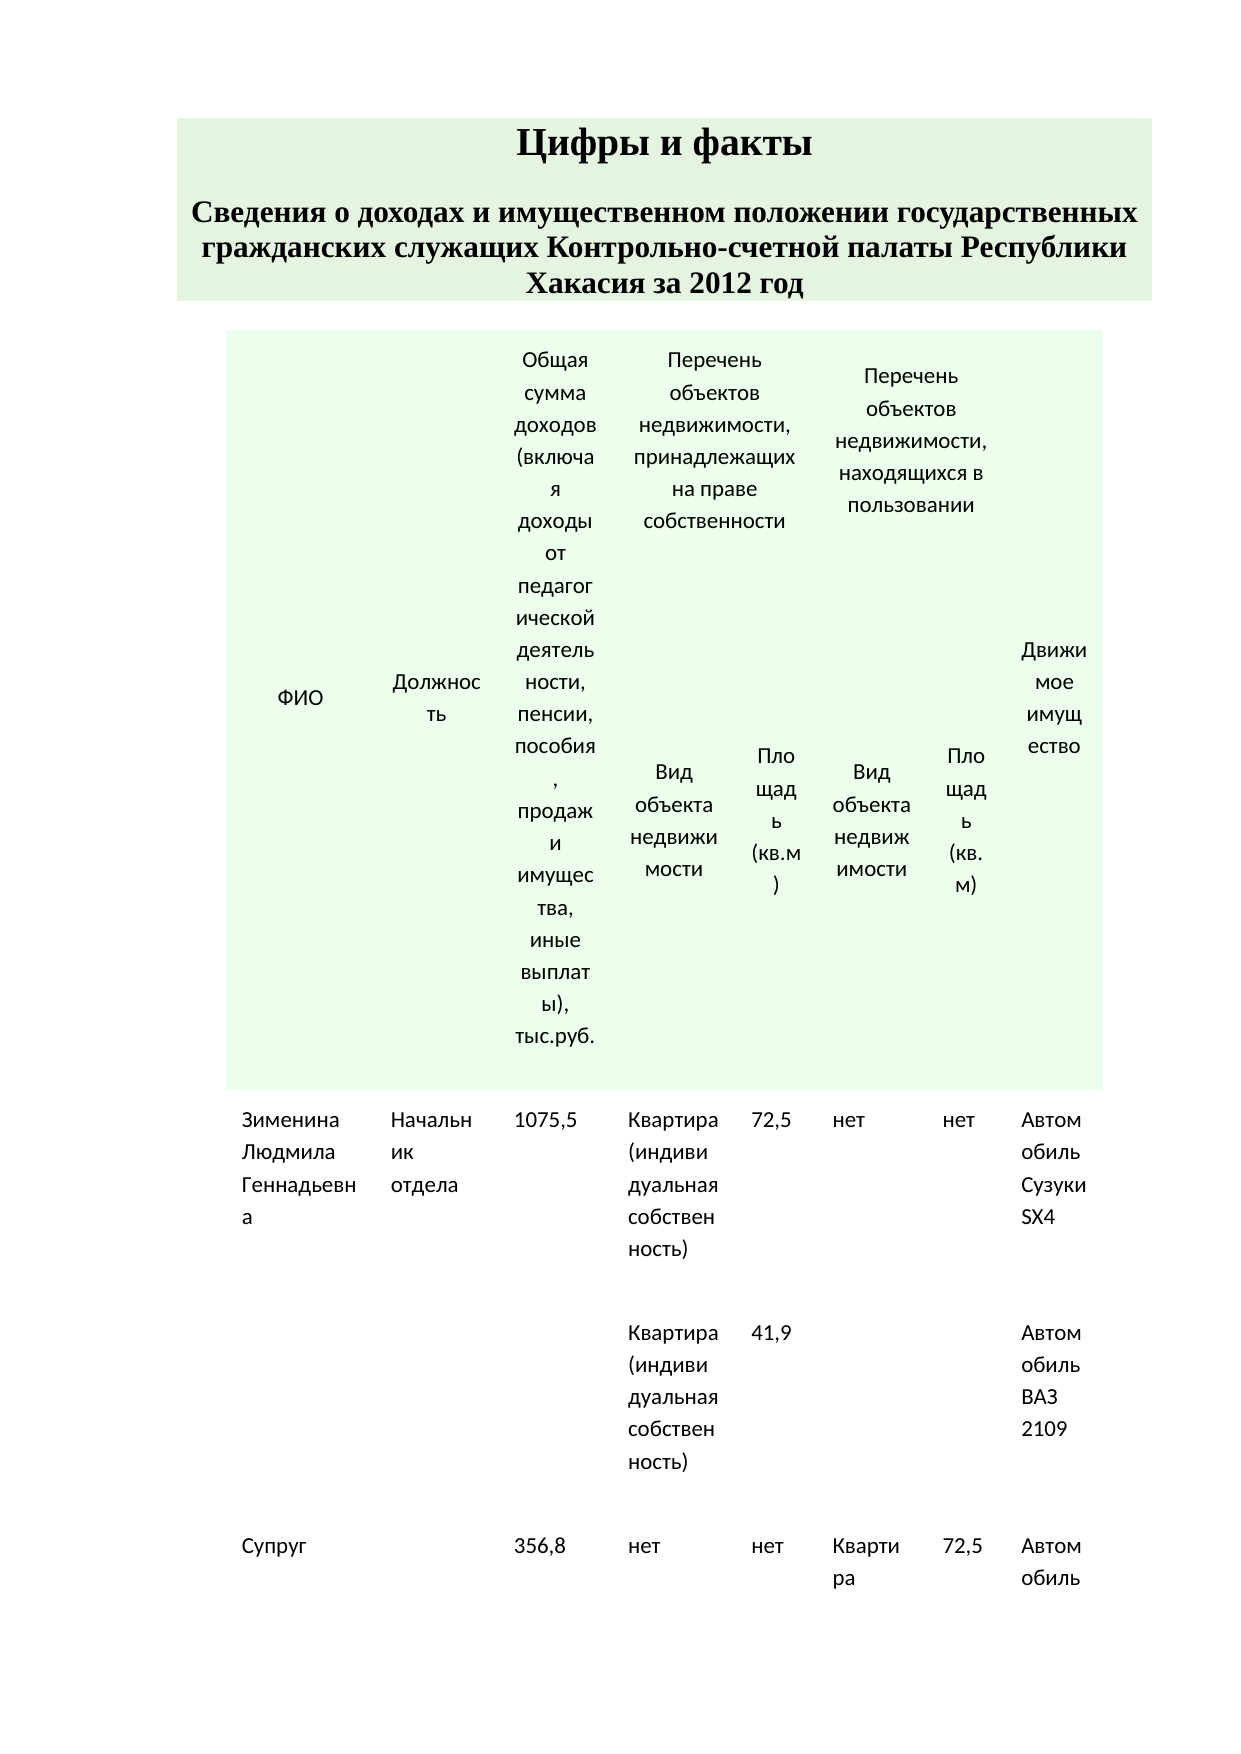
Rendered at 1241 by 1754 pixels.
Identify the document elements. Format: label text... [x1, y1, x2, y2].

table_cell Квартира (индивидуальная собственность) [612, 1090, 735, 1302]
table_cell Вид объекта недвижимости [612, 575, 735, 1090]
table_cell 1075,5 [498, 1090, 612, 1515]
table_cell Квартира (индивидуальная собственность) [612, 1303, 735, 1515]
table_cell Cупруг [226, 1515, 375, 1631]
table_cell нет [612, 1515, 735, 1631]
table_cell Площадь (кв.м) [735, 575, 817, 1090]
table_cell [1005, 1515, 1103, 1631]
table_cell Площадь (кв.м) [927, 575, 1005, 1090]
table_cell нет [735, 1515, 817, 1631]
table_cell Вид объекта недвижимости [817, 575, 927, 1090]
table_header Общая сумма доходов (включая доходы от педагогической деятельности, пенсии, пособия, продажи имущества, иные выплаты), тыс.руб. [498, 330, 612, 1090]
table_cell 356,8 [498, 1515, 612, 1631]
table_cell 41,9 [735, 1303, 817, 1515]
table_cell нет [817, 1090, 927, 1515]
table_cell нет [927, 1090, 1005, 1515]
table_header ФИО [226, 330, 375, 1090]
table_header Движимое имущество [1005, 330, 1103, 1090]
table_cell Автомобиль Сузуки SX4 [1005, 1090, 1103, 1302]
table_cell Зименина Людмила Геннадьевна [226, 1090, 375, 1515]
table_header Перечень объектов недвижимости, принадлежащих на праве собственности [612, 330, 817, 575]
table_cell Автомобиль ВАЗ 2109 [1005, 1303, 1103, 1515]
table_cell Квартира [817, 1515, 927, 1631]
subtitle Цифры и факты [177, 118, 1152, 164]
table_header Перечень объектов недвижимости, находящихся в пользовании [817, 330, 1005, 575]
subtitle Сведения о доходах и имущественном положении государственных гражданских служащих Контрольно-счетной палаты Республики Хакасия за 2012 год [177, 193, 1152, 301]
table_header Должность [375, 330, 498, 1090]
table_cell Начальник отдела [375, 1090, 498, 1631]
table_cell 72,5 [735, 1090, 817, 1302]
table_cell 72,5 [927, 1515, 1005, 1631]
